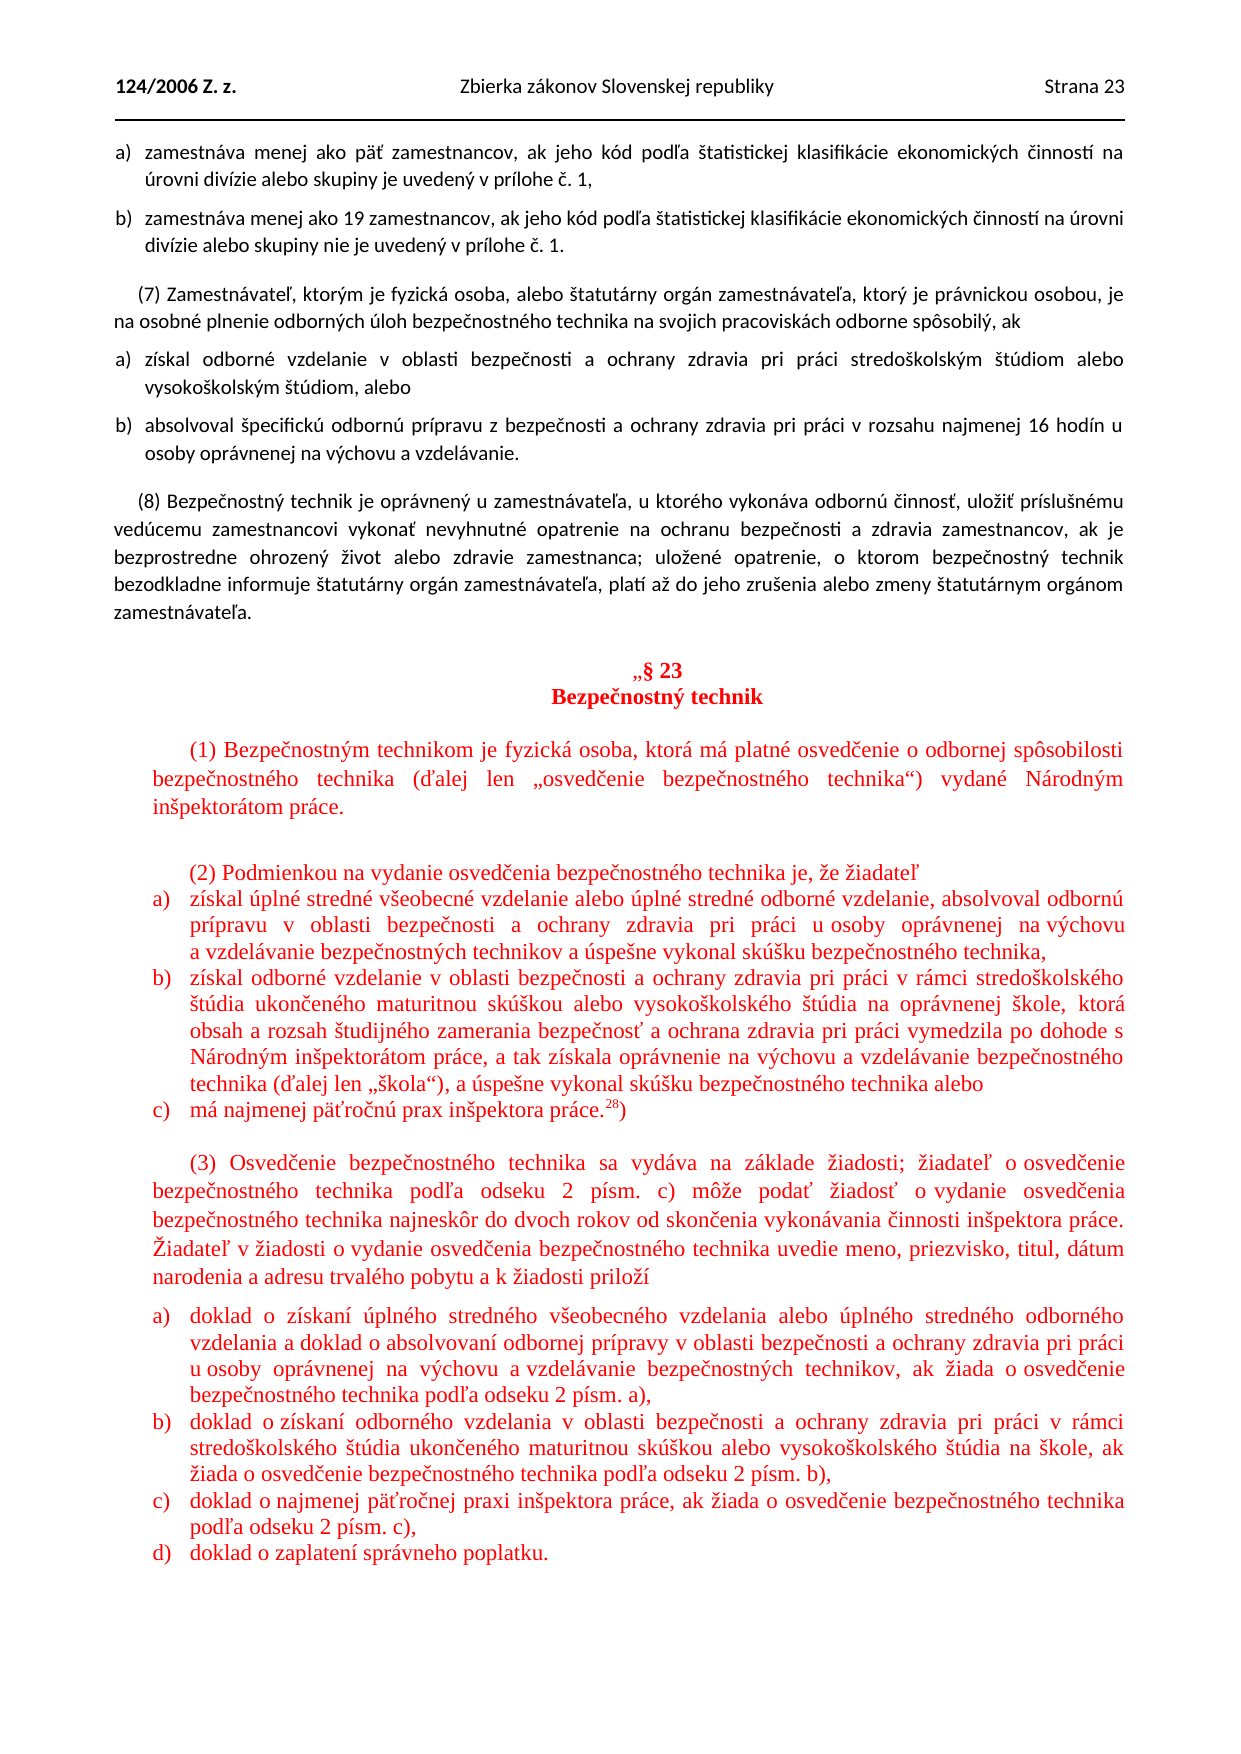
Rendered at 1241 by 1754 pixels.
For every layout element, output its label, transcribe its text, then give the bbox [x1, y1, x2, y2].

list doklad o najmenej päťročnej praxi inšpektora práce, ak žiada o osvedčenie bezpečnostného technika podľa odseku 2 písm. c), [152, 1487, 1125, 1539]
list získal odborné vzdelanie v oblasti bezpečnosti a ochrany zdravia pri práci v rámci stredoškolského štúdia ukončeného maturitnou skúškou alebo vysokoškolského štúdia na oprávnenej škole, ktorá obsah a rozsah študijného zamerania bezpečnosť a ochrana zdravia pri práci vymedzila po dohode s Národným inšpektorátom práce, a tak získala oprávnenie na výchovu a vzdelávanie bezpečnostného technika (ďalej len „škola“), a úspešne vykonal skúšku bezpečnostného technika alebo [152, 964, 1125, 1096]
text (7) Zamestnávateľ, ktorým je fyzická osoba, alebo štatutárny orgán zamestnávateľa, ktorý je právnickou osobou, je na osobné plnenie odborných úloh bezpečnostného technika na svojich pracoviskách odborne spôsobilý, ak [113, 281, 1125, 334]
list „§ 23 [189, 657, 1125, 683]
text (8) Bezpečnostný technik je oprávnený u zamestnávateľa, u ktorého vykonáva odbornú činnosť, uložiť príslušnému vedúcemu zamestnancovi vykonať nevyhnutné opatrenie na ochranu bezpečnosti a zdravia zamestnancov, ak je bezprostredne ohrozený život alebo zdravie zamestnanca; uložené opatrenie, o ktorom bezpečnostný technik bezodkladne informuje štatutárny orgán zamestnávateľa, platí až do jeho zrušenia alebo zmeny štatutárnym orgánom zamestnávateľa. [113, 489, 1125, 624]
list doklad o získaní odborného vzdelania v oblasti bezpečnosti a ochrany zdravia pri práci v rámci stredoškolského štúdia ukončeného maturitnou skúškou alebo vysokoškolského štúdia na škole, ak žiada o osvedčenie bezpečnostného technika podľa odseku 2 písm. b), [152, 1408, 1125, 1487]
list absolvoval špecifickú odbornú prípravu z bezpečnosti a ochrany zdravia pri práci v rozsahu najmenej 16 hodín u osoby oprávnenej na výchovu a vzdelávanie. [115, 412, 1125, 465]
list doklad o získaní úplného stredného všeobecného vzdelania alebo úplného stredného odborného vzdelania a doklad o absolvovaní odbornej prípravy v oblasti bezpečnosti a ochrany zdravia pri práci u osoby oprávnenej na výchovu a vzdelávanie bezpečnostných technikov, ak žiada o osvedčenie bezpečnostného technika podľa odseku 2 písm. a), [152, 1302, 1125, 1408]
list má najmenej päťročnú prax inšpektora práce.28) [152, 1096, 1125, 1122]
list získal odborné vzdelanie v oblasti bezpečnosti a ochrany zdravia pri práci stredoškolským štúdiom alebo vysokoškolským štúdiom, alebo [115, 347, 1125, 400]
list Bezpečnostný technik [189, 683, 1125, 710]
list zamestnáva menej ako päť zamestnancov, ak jeho kód podľa štatistickej klasifikácie ekonomických činností na úrovni divízie alebo skupiny je uvedený v prílohe č. 1, [115, 139, 1125, 192]
list zamestnáva menej ako 19 zamestnancov, ak jeho kód podľa štatistickej klasifikácie ekonomických činností na úrovni divízie alebo skupiny nie je uvedený v prílohe č. 1. [115, 205, 1125, 258]
list doklad o zaplatení správneho poplatku. [152, 1539, 1125, 1566]
list (2) Podmienkou na vydanie osvedčenia bezpečnostného technika je, že žiadateľ [189, 859, 1125, 885]
text (3) Osvedčenie bezpečnostného technika sa vydáva na základe žiadosti; žiadateľ o osvedčenie bezpečnostného technika podľa odseku 2 písm. c) môže podať žiadosť o vydanie osvedčenia bezpečnostného technika najneskôr do dvoch rokov od skončenia vykonávania činnosti inšpektora práce. Žiadateľ v žiadosti o vydanie osvedčenia bezpečnostného technika uvedie meno, priezvisko, titul, dátum narodenia a adresu trvalého pobytu a k žiadosti priloží [152, 1149, 1125, 1289]
list získal úplné stredné všeobecné vzdelanie alebo úplné stredné odborné vzdelanie, absolvoval odbornú prípravu v oblasti bezpečnosti a ochrany zdravia pri práci u osoby oprávnenej na výchovu a vzdelávanie bezpečnostných technikov a úspešne vykonal skúšku bezpečnostného technika, [152, 885, 1125, 964]
text (1) Bezpečnostným technikom je fyzická osoba, ktorá má platné osvedčenie o odbornej spôsobilosti bezpečnostného technika (ďalej len „osvedčenie bezpečnostného technika“) vydané Národným inšpektorátom práce. [152, 736, 1125, 820]
